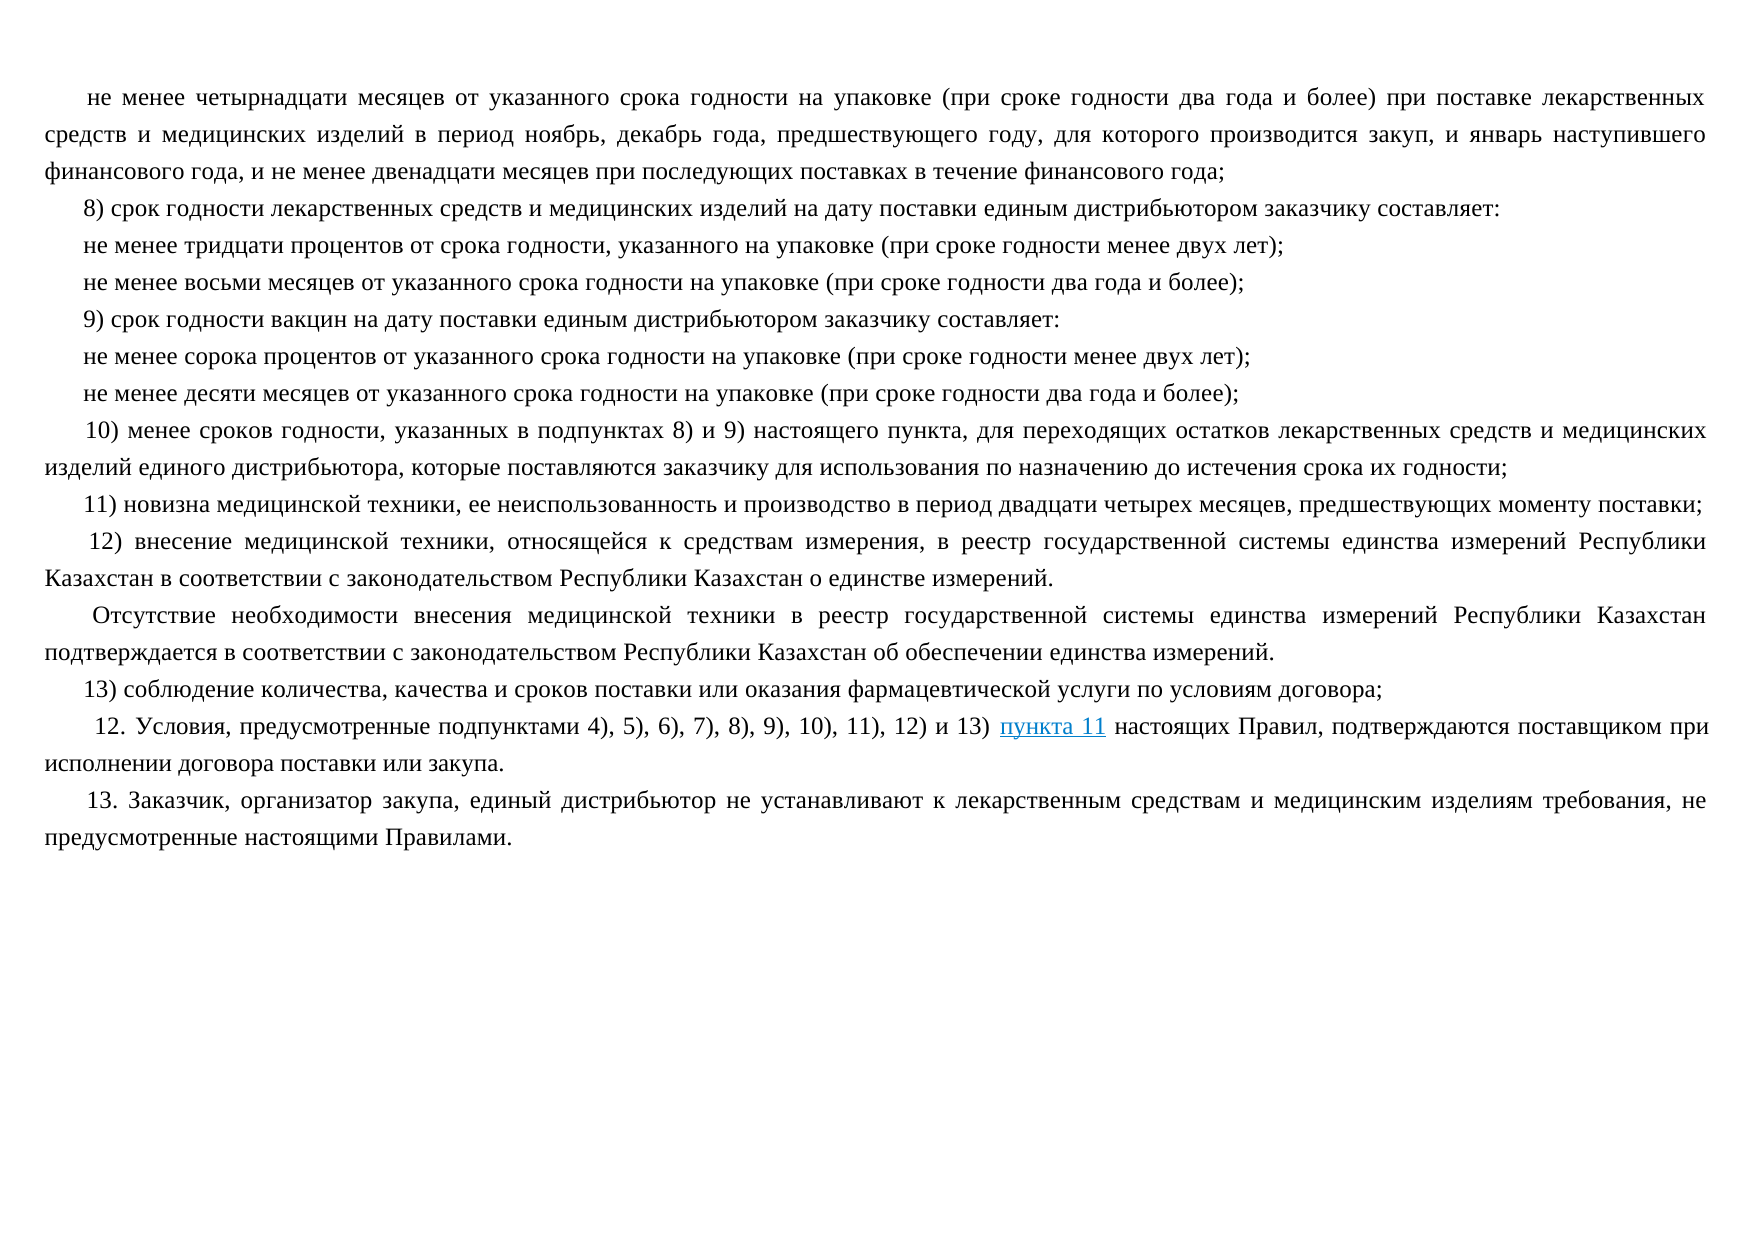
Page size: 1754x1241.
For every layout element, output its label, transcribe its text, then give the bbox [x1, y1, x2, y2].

text 9) срок годности вакцин на дату поставки единым дистрибьютором заказчику составляет: [44, 296, 1710, 333]
text не менее четырнадцати месяцев от указанного срока годности на упаковке (при сроке годности два года и более) при поставке лекарственных средств и медицинских изделий в период ноябрь, декабрь года, предшествующего году, для которого производится закуп, и январь наступившего финансового года, и не менее двенадцати месяцев при последующих поставках в течение финансового года; [44, 74, 1710, 185]
text не менее восьми месяцев от указанного срока годности на упаковке (при сроке годности два года и более); [44, 259, 1710, 296]
text 8) срок годности лекарственных средств и медицинских изделий на дату поставки единым дистрибьютором заказчику составляет: [44, 185, 1710, 222]
text 13) соблюдение количества, качества и сроков поставки или оказания фармацевтической услуги по условиям договора; [44, 666, 1710, 702]
text 13. Заказчик, организатор закупа, единый дистрибьютор не устанавливают к лекарственным средствам и медицинским изделиям требования, не предусмотренные настоящими Правилами. [44, 776, 1710, 850]
text 11) новизна медицинской техники, ее неиспользованность и производство в период двадцати четырех месяцев, предшествующих моменту поставки; [44, 481, 1710, 518]
text 12. Условия, предусмотренные подпунктами 4), 5), 6), 7), 8), 9), 10), 11), 12) и 13) пункта 11 настоящих Правил, подтверждаются поставщиком при исполнении договора поставки или закупа. [44, 702, 1710, 776]
text не менее тридцати процентов от срока годности, указанного на упаковке (при сроке годности менее двух лет); [44, 222, 1710, 259]
text 10) менее сроков годности, указанных в подпунктах 8) и 9) настоящего пункта, для переходящих остатков лекарственных средств и медицинских изделий единого дистрибьютора, которые поставляются заказчику для использования по назначению до истечения срока их годности; [44, 407, 1710, 481]
text 12) внесение медицинской техники, относящейся к средствам измерения, в реестр государственной системы единства измерений Республики Казахстан в соответствии с законодательством Республики Казахстан о единстве измерений. [44, 518, 1710, 592]
text Отсутствие необходимости внесения медицинской техники в реестр государственной системы единства измерений Республики Казахстан подтверждается в соответствии с законодательством Республики Казахстан об обеспечении единства измерений. [44, 592, 1710, 666]
text не менее десяти месяцев от указанного срока годности на упаковке (при сроке годности два года и более); [44, 370, 1710, 407]
text не менее сорока процентов от указанного срока годности на упаковке (при сроке годности менее двух лет); [44, 333, 1710, 370]
